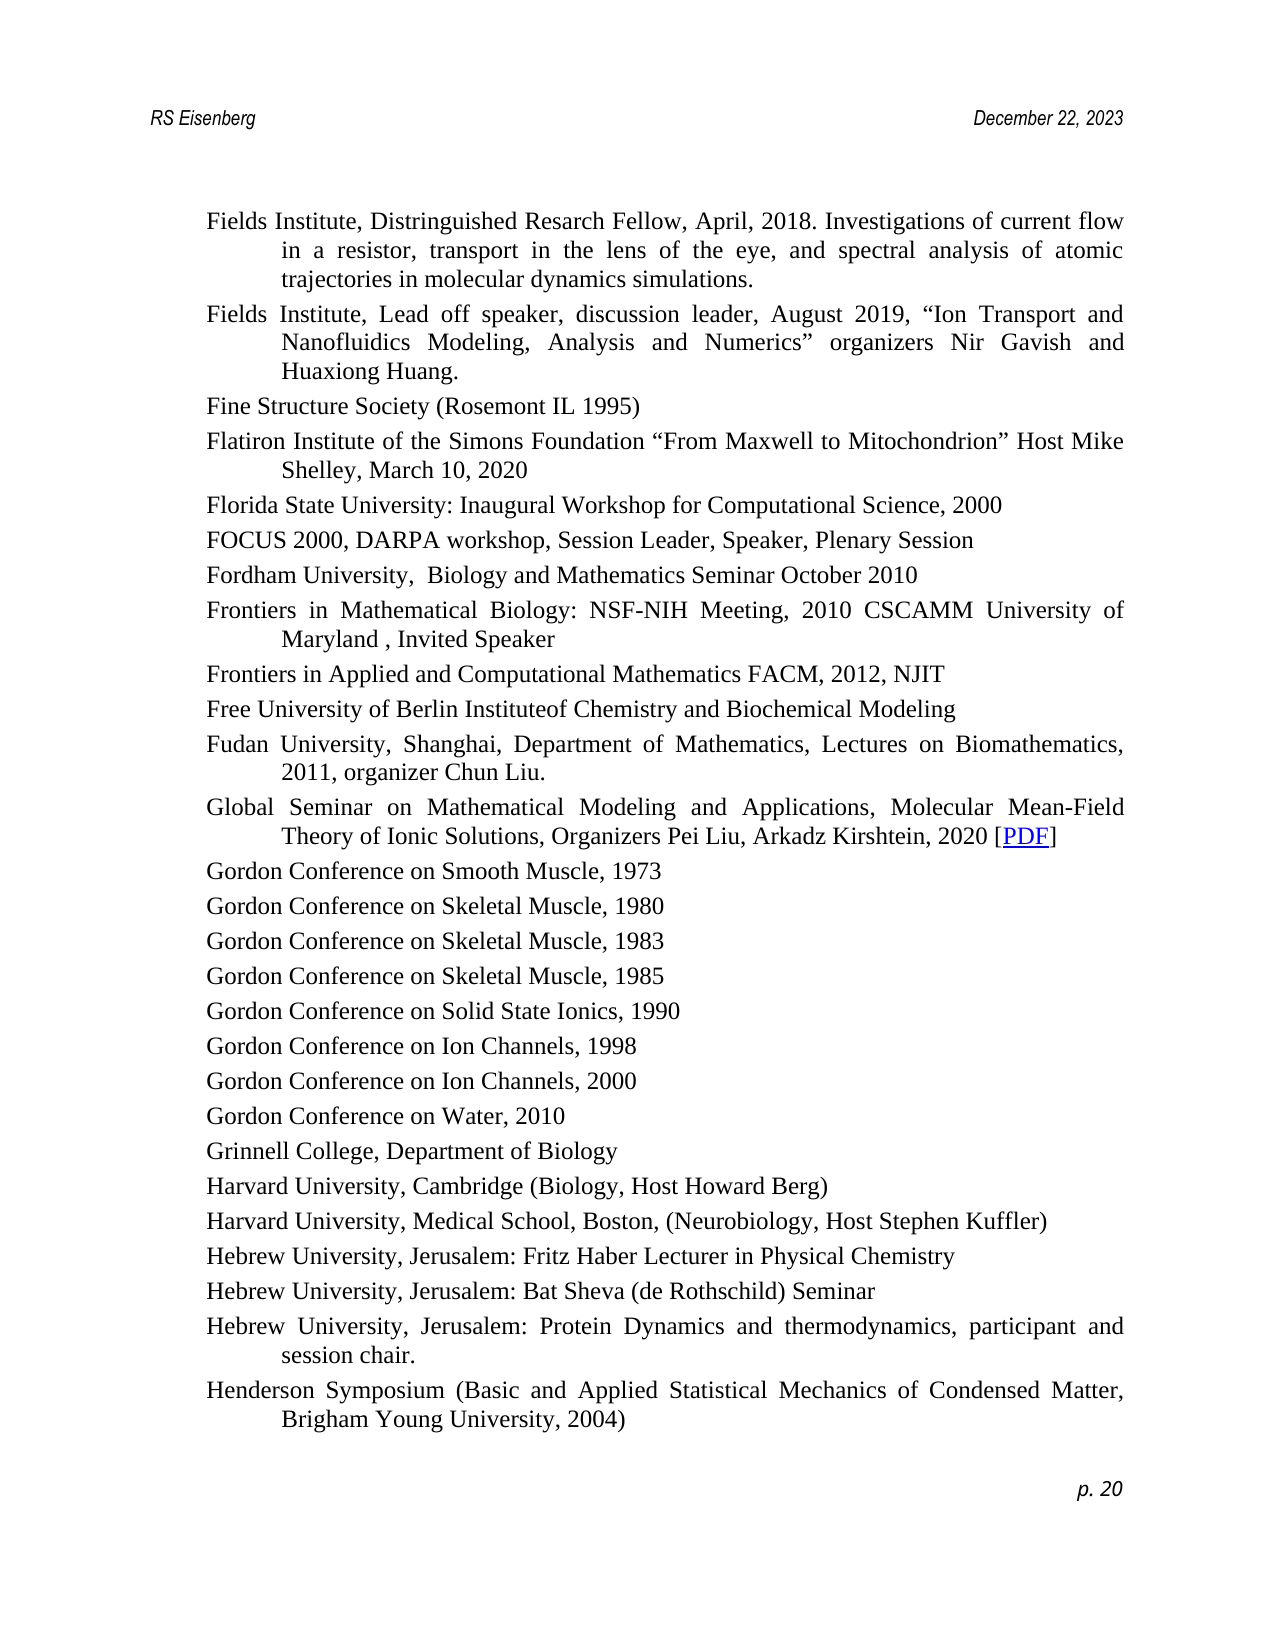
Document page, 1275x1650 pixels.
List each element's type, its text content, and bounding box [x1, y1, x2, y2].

text Global Seminar on Mathematical Modeling and Applications, Molecular Mean-Field Theory of Ionic Solutions, Organizers Pei Liu, Arkadz Kirshtein, 2020 [PDF] [206, 792, 1125, 850]
text Hebrew University, Jerusalem: Bat Sheva (de Rothschild) Seminar [206, 1276, 1125, 1305]
text Hebrew University, Jerusalem: Protein Dynamics and thermodynamics, participant and session chair. [206, 1311, 1125, 1369]
text Harvard University, Medical School, Boston, (Neurobiology, Host Stephen Kuffler) [206, 1206, 1125, 1235]
text Frontiers in Mathematical Biology: NSF-NIH Meeting, 2010 CSCAMM University of Maryland , Invited Speaker [206, 595, 1125, 652]
text Hebrew University, Jerusalem: Fritz Haber Lecturer in Physical Chemistry [206, 1241, 1125, 1270]
text Gordon Conference on Ion Channels, 2000 [206, 1066, 1125, 1095]
text Florida State University: Inaugural Workshop for Computational Science, 2000 [206, 490, 1125, 519]
text Henderson Symposium (Basic and Applied Statistical Mechanics of Condensed Matter, Brigham Young University, 2004) [206, 1375, 1125, 1432]
text Gordon Conference on Skeletal Muscle, 1983 [206, 926, 1125, 955]
text Flatiron Institute of the Simons Foundation “From Maxwell to Mitochondrion” Host Mike Shelley, March 10, 2020 [206, 426, 1125, 484]
text Gordon Conference on Smooth Muscle, 1973 [206, 856, 1125, 885]
text Gordon Conference on Ion Channels, 1998 [206, 1031, 1125, 1060]
text Free University of Berlin Instituteof Chemistry and Biochemical Modeling [206, 694, 1125, 722]
text Fudan University, Shanghai, Department of Mathematics, Lectures on Biomathematics, 2011, organizer Chun Liu. [206, 729, 1125, 786]
text Grinnell College, Department of Biology [206, 1136, 1125, 1165]
text Gordon Conference on Solid State Ionics, 1990 [206, 996, 1125, 1025]
text Harvard University, Cambridge (Biology, Host Howard Berg) [206, 1171, 1125, 1200]
text Gordon Conference on Water, 2010 [206, 1101, 1125, 1130]
text Gordon Conference on Skeletal Muscle, 1980 [206, 891, 1125, 920]
text Fine Structure Society (Rosemont IL 1995) [206, 391, 1125, 420]
text Fordham University, Biology and Mathematics Seminar October 2010 [206, 560, 1125, 589]
text FOCUS 2000, DARPA workshop, Session Leader, Speaker, Plenary Session [206, 525, 1125, 554]
text Fields Institute, Distringuished Resarch Fellow, April, 2018. Investigations of current flow in a resistor, transport in the lens of the eye, and spectral analysis of atomic trajectories in molecular dynamics simulations. [206, 206, 1125, 292]
text Gordon Conference on Skeletal Muscle, 1985 [206, 961, 1125, 990]
text Frontiers in Applied and Computational Mathematics FACM, 2012, NJIT [206, 659, 1125, 687]
text Fields Institute, Lead off speaker, discussion leader, August 2019, “Ion Transport and Nanofluidics Modeling, Analysis and Numerics” organizers Nir Gavish and Huaxiong Huang. [206, 299, 1125, 385]
